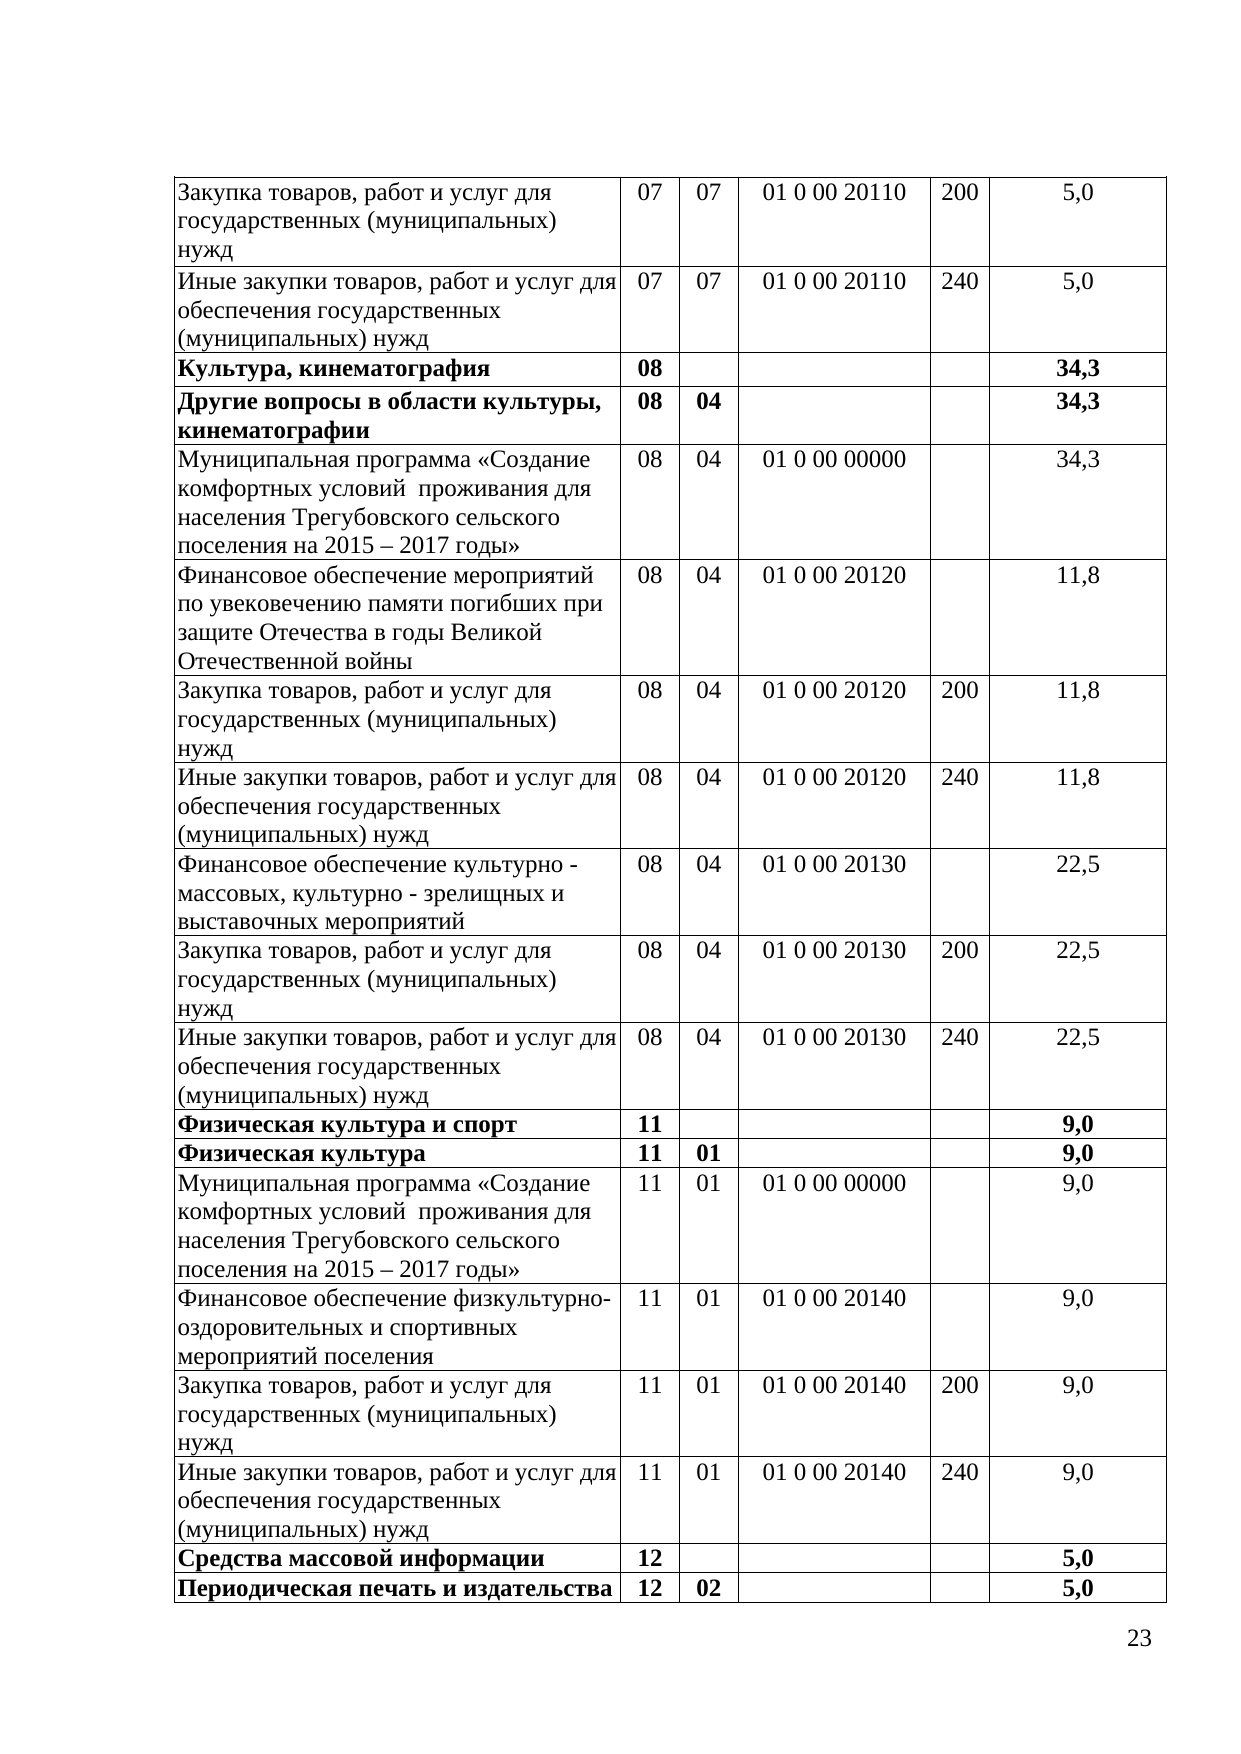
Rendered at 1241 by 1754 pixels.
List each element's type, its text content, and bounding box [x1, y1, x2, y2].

table_cell [931, 445, 989, 559]
table_cell [931, 1110, 989, 1138]
table_cell 9,0 [990, 1457, 1166, 1543]
table_cell 9,0 [990, 1284, 1166, 1369]
table_cell [739, 1139, 930, 1167]
table_cell Закупка товаров, работ и услуг для государственных (муниципальных) нужд [175, 178, 620, 266]
table_cell 01 0 00 20130 [739, 849, 930, 935]
table_cell [739, 1544, 930, 1572]
table_cell [680, 353, 738, 386]
table_cell 01 [680, 1457, 738, 1543]
table_cell 9,0 [990, 1371, 1166, 1456]
table_cell 01 [680, 1139, 738, 1167]
table_cell 11 [621, 1371, 679, 1456]
table_cell 04 [680, 387, 738, 444]
table_cell 9,0 [990, 1168, 1166, 1283]
table_cell Финансовое обеспечение физкультурно-оздоровительных и спортивных мероприятий поселения [175, 1284, 620, 1369]
table_cell [739, 387, 930, 444]
table_cell [739, 353, 930, 386]
table_cell [680, 1110, 738, 1138]
table_cell 01 0 00 20110 [739, 267, 930, 352]
table_cell 240 [931, 1457, 989, 1543]
table_cell [931, 387, 989, 444]
table_cell 240 [931, 763, 989, 848]
table_cell 9,0 [990, 1139, 1166, 1167]
table_cell [931, 849, 989, 935]
table_cell 12 [621, 1544, 679, 1572]
table_cell 07 [621, 178, 679, 266]
table_cell Финансовое обеспечение культурно - массовых, культурно - зрелищных и выставочных мероприятий [175, 849, 620, 935]
table_cell 01 0 00 20130 [739, 1023, 930, 1109]
table_cell 01 0 00 20110 [739, 178, 930, 266]
table_cell [931, 1139, 989, 1167]
table_cell 08 [621, 387, 679, 444]
table_cell Другие вопросы в области культуры, кинематографии [175, 387, 620, 444]
table_cell 01 [680, 1284, 738, 1369]
table_cell Финансовое обеспечение мероприятий по увековечению памяти погибших при защите Отечества в годы Великой Отечественной войны [175, 560, 620, 675]
table_cell 200 [931, 178, 989, 266]
table_cell 04 [680, 560, 738, 675]
table_cell 01 [680, 1168, 738, 1283]
table_cell Муниципальная программа «Создание комфортных условий проживания для населения Трегубовского сельского поселения на 2015 – 2017 годы» [175, 1168, 620, 1283]
table_cell 01 0 00 20120 [739, 763, 930, 848]
table_cell 04 [680, 1023, 738, 1109]
table_cell 22,5 [990, 849, 1166, 935]
table_cell 200 [931, 936, 989, 1022]
table_cell 5,0 [990, 1544, 1166, 1572]
table_cell 08 [621, 445, 679, 559]
table_cell 9,0 [990, 1110, 1166, 1138]
table_cell 11 [621, 1284, 679, 1369]
table_cell 01 0 00 20130 [739, 936, 930, 1022]
table_cell 12 [621, 1573, 679, 1602]
table_cell 240 [931, 267, 989, 352]
table_cell 5,0 [990, 267, 1166, 352]
table_cell [931, 1168, 989, 1283]
table_cell 07 [680, 267, 738, 352]
table_cell Иные закупки товаров, работ и услуг для обеспечения государственных (муниципальных) нужд [175, 763, 620, 848]
table_cell Закупка товаров, работ и услуг для государственных (муниципальных) нужд [175, 676, 620, 762]
table_cell [931, 353, 989, 386]
table_cell Культура, кинематография [175, 353, 620, 386]
table_cell 08 [621, 353, 679, 386]
table_cell 01 0 00 20140 [739, 1371, 930, 1456]
table_cell Иные закупки товаров, работ и услуг для обеспечения государственных (муниципальных) нужд [175, 267, 620, 352]
table_cell 34,3 [990, 445, 1166, 559]
table_cell 11 [621, 1168, 679, 1283]
table_cell 08 [621, 560, 679, 675]
table_cell [680, 1544, 738, 1572]
table_cell 22,5 [990, 1023, 1166, 1109]
table_cell [739, 1573, 930, 1602]
table_cell 01 0 00 20120 [739, 560, 930, 675]
table_cell 5,0 [990, 178, 1166, 266]
table_cell 11 [621, 1457, 679, 1543]
table_cell 34,3 [990, 387, 1166, 444]
table_cell 07 [621, 267, 679, 352]
table_cell Средства массовой информации [175, 1544, 620, 1572]
table_cell 01 [680, 1371, 738, 1456]
table_cell 01 0 00 20120 [739, 676, 930, 762]
table_cell Физическая культура и спорт [175, 1110, 620, 1138]
table_cell 08 [621, 676, 679, 762]
table_cell 01 0 00 00000 [739, 445, 930, 559]
table_cell 34,3 [990, 353, 1166, 386]
table_cell 08 [621, 1023, 679, 1109]
table_cell Иные закупки товаров, работ и услуг для обеспечения государственных (муниципальных) нужд [175, 1457, 620, 1543]
table_cell [931, 560, 989, 675]
table_cell 08 [621, 849, 679, 935]
table_cell 01 0 00 00000 [739, 1168, 930, 1283]
table_cell 08 [621, 936, 679, 1022]
table_cell Закупка товаров, работ и услуг для государственных (муниципальных) нужд [175, 936, 620, 1022]
table_cell Иные закупки товаров, работ и услуг для обеспечения государственных (муниципальных) нужд [175, 1023, 620, 1109]
table_cell 200 [931, 1371, 989, 1456]
table_cell 04 [680, 849, 738, 935]
table_cell [931, 1544, 989, 1572]
table_cell 01 0 00 20140 [739, 1457, 930, 1543]
table_cell Периодическая печать и издательства [175, 1573, 620, 1602]
table_cell 5,0 [990, 1573, 1166, 1602]
table_cell 04 [680, 936, 738, 1022]
table_cell 11,8 [990, 560, 1166, 675]
table_cell [931, 1573, 989, 1602]
table_cell 22,5 [990, 936, 1166, 1022]
table_cell Физическая культура [175, 1139, 620, 1167]
table_cell [931, 1284, 989, 1369]
table_cell [739, 1110, 930, 1138]
table_cell 02 [680, 1573, 738, 1602]
table_cell 08 [621, 763, 679, 848]
table_cell 240 [931, 1023, 989, 1109]
table_cell Закупка товаров, работ и услуг для государственных (муниципальных) нужд [175, 1371, 620, 1456]
table_cell 04 [680, 445, 738, 559]
table_cell Муниципальная программа «Создание комфортных условий проживания для населения Трегубовского сельского поселения на 2015 – 2017 годы» [175, 445, 620, 559]
table_cell 04 [680, 676, 738, 762]
table_cell 04 [680, 763, 738, 848]
table_cell 07 [680, 178, 738, 266]
table_cell 01 0 00 20140 [739, 1284, 930, 1369]
table_cell 11 [621, 1110, 679, 1138]
table_cell 11,8 [990, 763, 1166, 848]
table_cell 11 [621, 1139, 679, 1167]
table_cell 11,8 [990, 676, 1166, 762]
table_cell 200 [931, 676, 989, 762]
